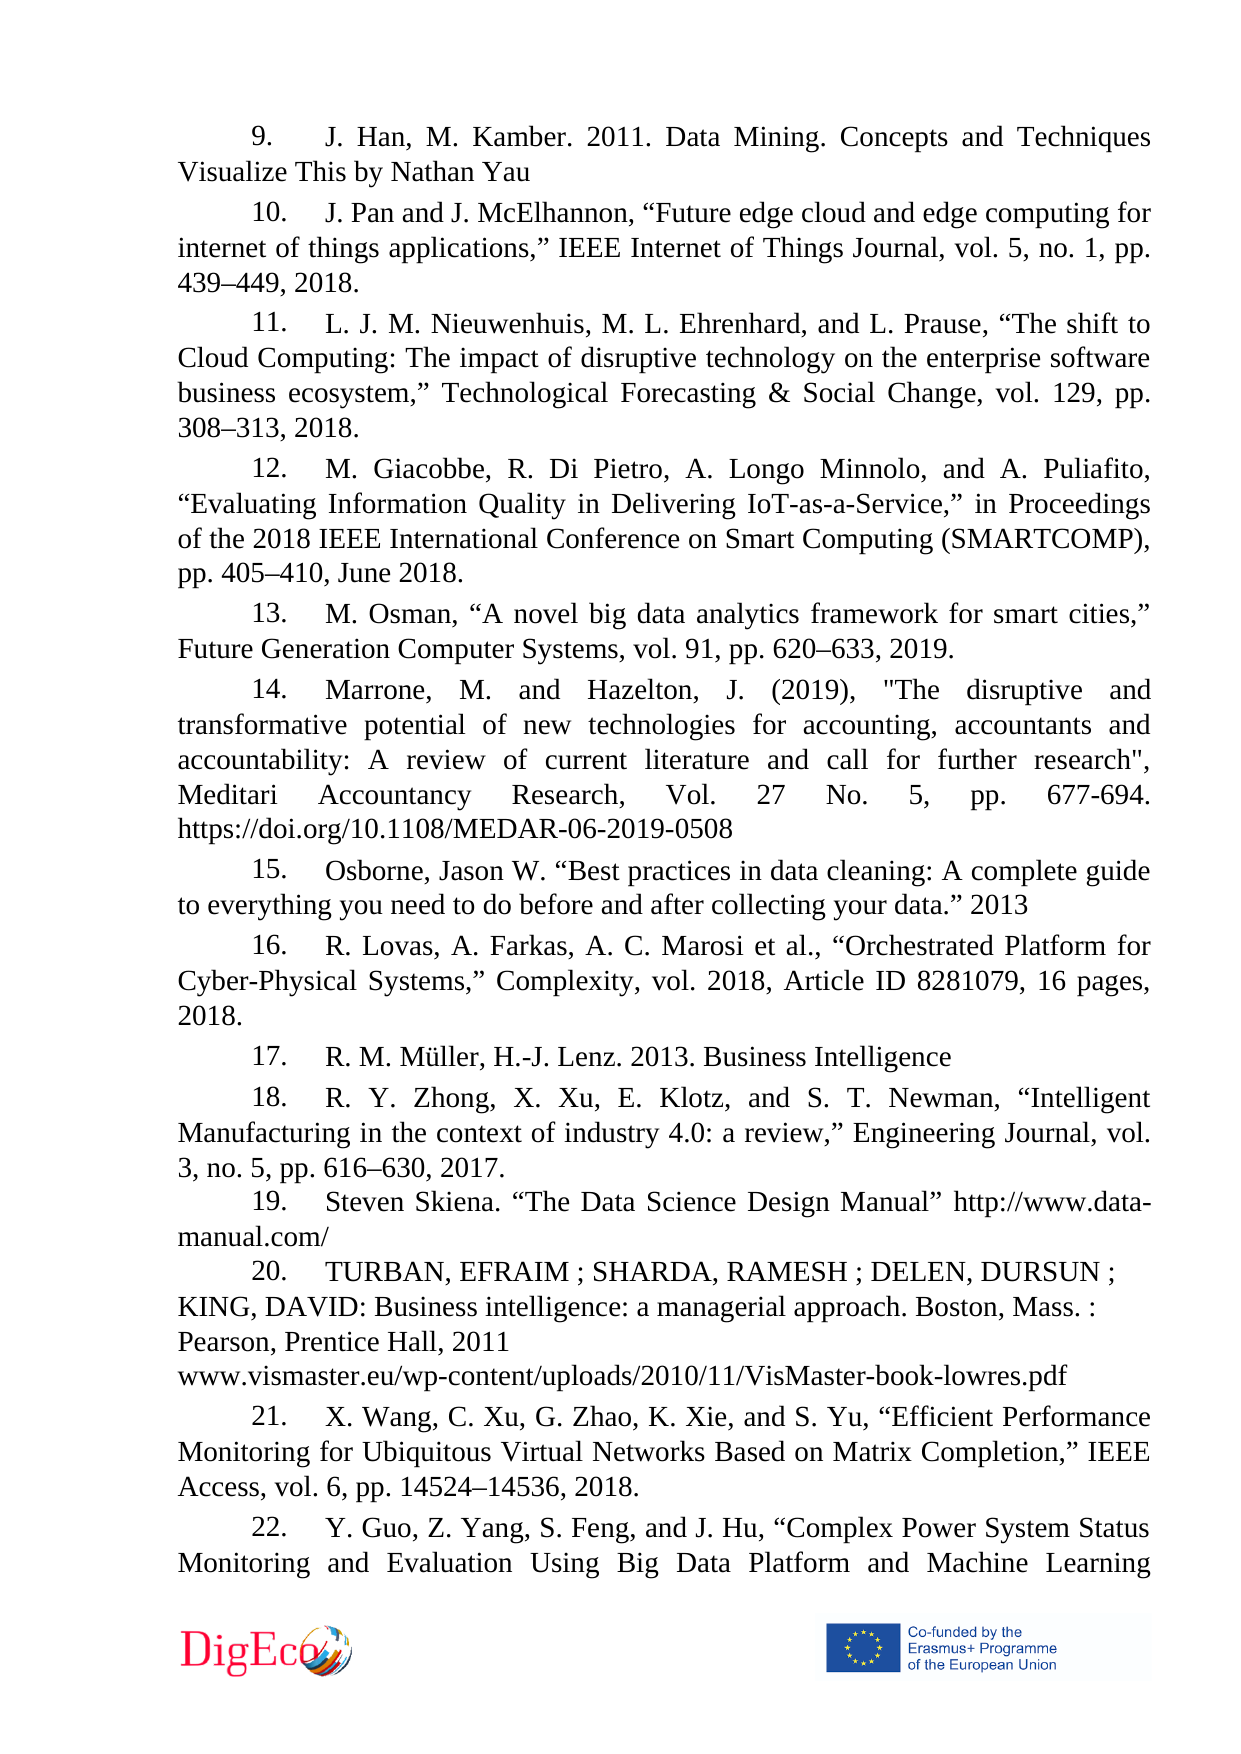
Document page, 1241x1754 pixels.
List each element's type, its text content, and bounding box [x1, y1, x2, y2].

picture [177, 1621, 355, 1681]
picture [814, 1613, 1152, 1681]
list M. Osman, “A novel big data analytics framework for smart cities,” Future Generation Computer Systems, vol. 91, pp. 620–633, 2019. [177, 595, 1152, 665]
list R. Y. Zhong, X. Xu, E. Klotz, and S. T. Newman, “Intelligent Manufacturing in the context of industry 4.0: a review,” Engineering Journal, vol. 3, no. 5, pp. 616–630, 2017. [177, 1079, 1152, 1183]
list Osborne, Jason W. “Best practices in data cleaning: A complete guide to everything you need to do before and after collecting your data.” 2013 [177, 851, 1152, 921]
list Marrone, M. and Hazelton, J. (2019), "The disruptive and transformative potential of new technologies for accounting, accountants and accountability: A review of current literature and call for further research", Meditari Accountancy Research, Vol. 27 No. 5, pp. 677-694. https://doi.org/10.1108/MEDAR-06-2019-0508 [177, 671, 1152, 845]
list X. Wang, C. Xu, G. Zhao, K. Xie, and S. Yu, “Efficient Performance Monitoring for Ubiquitous Virtual Networks Based on Matrix Completion,” IEEE Access, vol. 6, pp. 14524–14536, 2018. [177, 1398, 1152, 1503]
list Steven Skiena. “The Data Science Design Manual” http://www.data-manual.com/ [177, 1183, 1152, 1253]
list M. Giacobbe, R. Di Pietro, A. Longo Minnolo, and A. Puliafito, “Evaluating Information Quality in Delivering IoT-as-a-Service,” in Proceedings of the 2018 IEEE International Conference on Smart Computing (SMARTCOMP), pp. 405–410, June 2018. [177, 450, 1152, 589]
list R. Lovas, A. Farkas, A. C. Marosi et al., “Orchestrated Platform for Cyber-Physical Systems,” Complexity, vol. 2018, Article ID 8281079, 16 pages, 2018. [177, 927, 1152, 1032]
list L. J. M. Nieuwenhuis, M. L. Ehrenhard, and L. Prause, “The shift to Cloud Computing: The impact of disruptive technology on the enterprise software business ecosystem,” Technological Forecasting & Social Change, vol. 129, pp. 308–313, 2018. [177, 304, 1152, 444]
list J. Han, M. Kamber. 2011. Data Mining. Concepts and Techniques Visualize This by Nathan Yau [177, 118, 1152, 188]
list J. Pan and J. McElhannon, “Future edge cloud and edge computing for internet of things applications,” IEEE Internet of Things Journal, vol. 5, no. 1, pp. 439–449, 2018. [177, 194, 1152, 298]
list TURBAN, EFRAIM ; SHARDA, RAMESH ; DELEN, DURSUN ; KING, DAVID: Business intelligence: a managerial approach. Boston, Mass. : Pearson, Prentice Hall, 2011 www.vismaster.eu/wp-content/uploads/2010/11/VisMaster-book-lowres.pdf [177, 1253, 1152, 1392]
list R. M. Müller, H.-J. Lenz. 2013. Business Intelligence [177, 1038, 1152, 1073]
